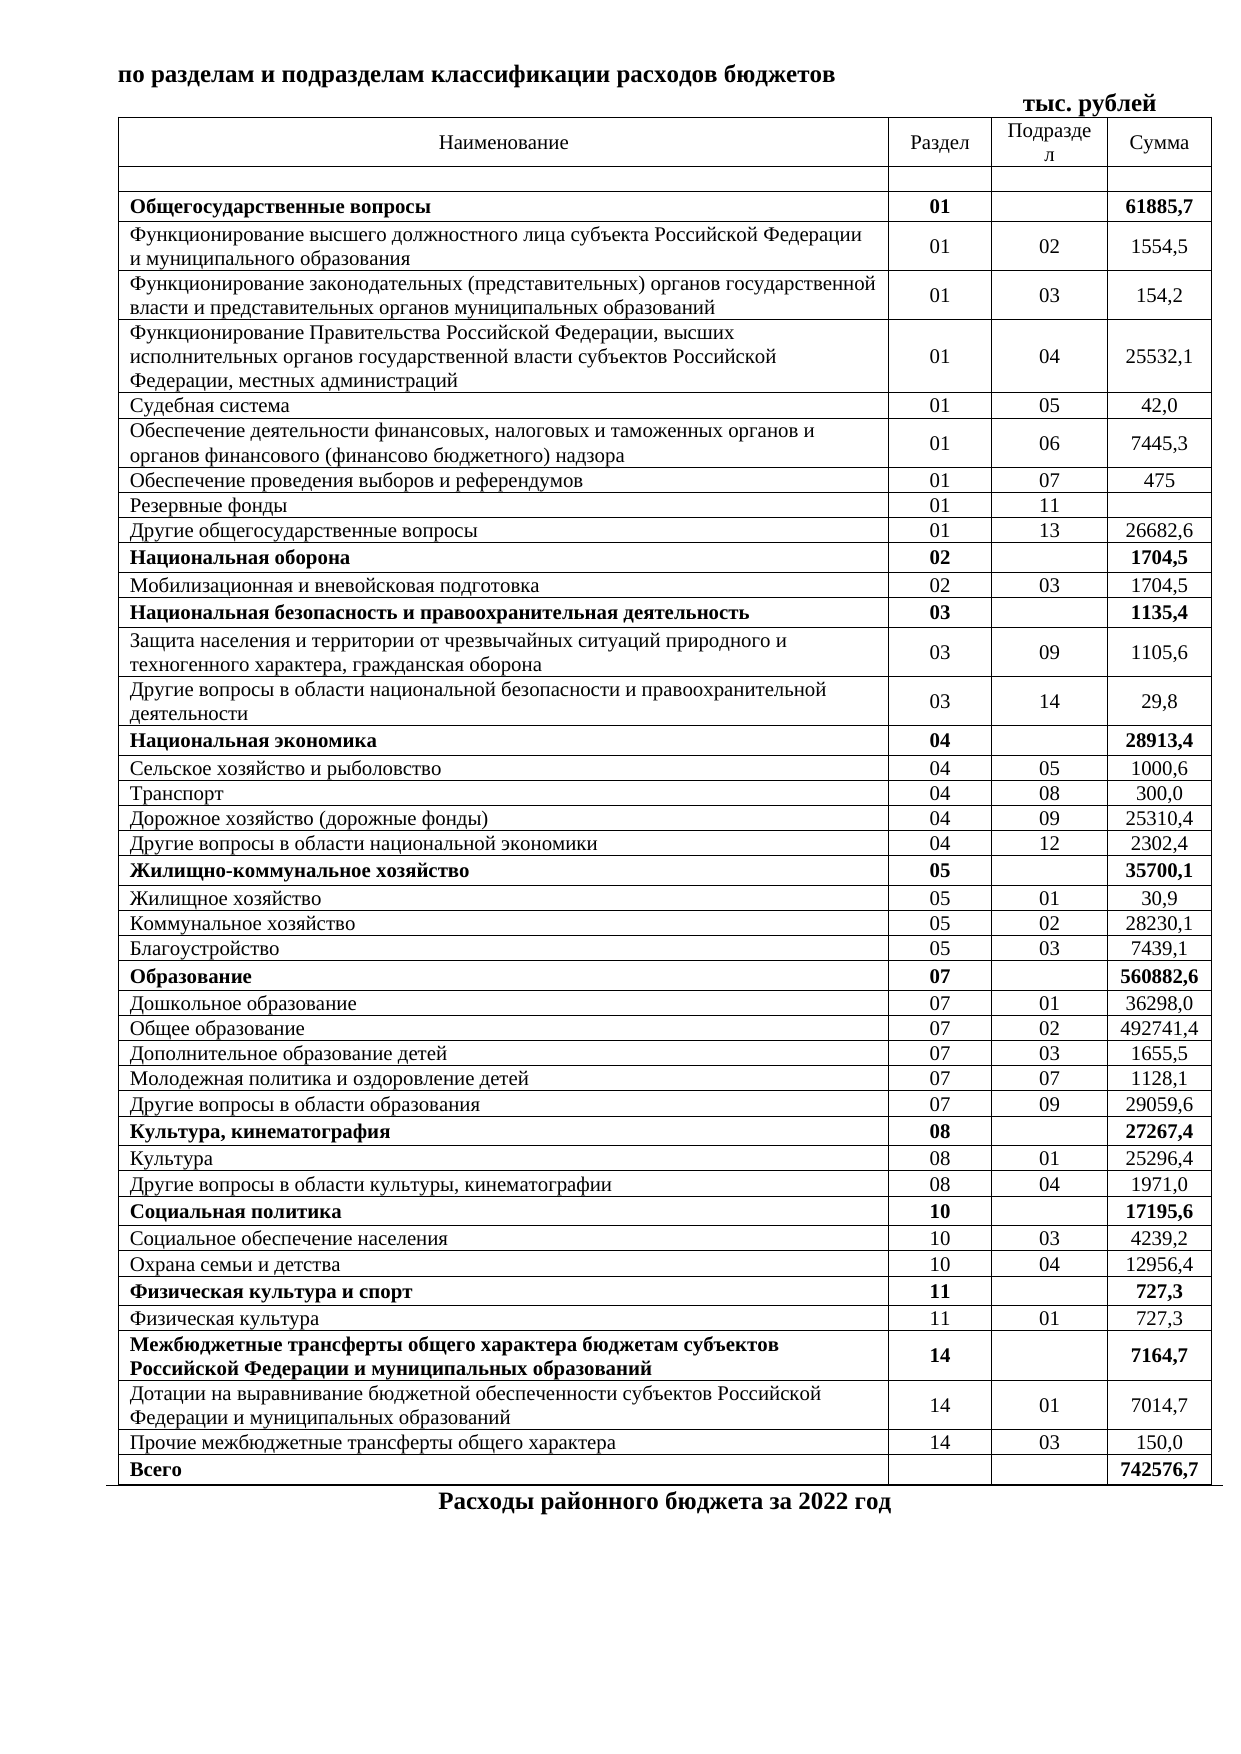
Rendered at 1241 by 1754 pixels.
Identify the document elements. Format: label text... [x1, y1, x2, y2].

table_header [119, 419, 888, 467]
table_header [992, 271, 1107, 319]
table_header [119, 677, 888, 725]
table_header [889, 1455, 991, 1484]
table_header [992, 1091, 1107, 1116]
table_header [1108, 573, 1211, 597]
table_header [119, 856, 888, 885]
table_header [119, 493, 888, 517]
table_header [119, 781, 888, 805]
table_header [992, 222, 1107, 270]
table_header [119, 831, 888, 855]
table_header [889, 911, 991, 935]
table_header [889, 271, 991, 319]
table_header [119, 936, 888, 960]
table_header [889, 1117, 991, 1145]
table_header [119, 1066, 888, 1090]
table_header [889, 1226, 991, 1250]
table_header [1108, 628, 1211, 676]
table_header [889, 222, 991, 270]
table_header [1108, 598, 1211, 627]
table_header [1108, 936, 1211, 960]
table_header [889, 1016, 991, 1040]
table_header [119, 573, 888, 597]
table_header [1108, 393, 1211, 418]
text Расходы районного бюджета за 2022 год [162, 1486, 1167, 1514]
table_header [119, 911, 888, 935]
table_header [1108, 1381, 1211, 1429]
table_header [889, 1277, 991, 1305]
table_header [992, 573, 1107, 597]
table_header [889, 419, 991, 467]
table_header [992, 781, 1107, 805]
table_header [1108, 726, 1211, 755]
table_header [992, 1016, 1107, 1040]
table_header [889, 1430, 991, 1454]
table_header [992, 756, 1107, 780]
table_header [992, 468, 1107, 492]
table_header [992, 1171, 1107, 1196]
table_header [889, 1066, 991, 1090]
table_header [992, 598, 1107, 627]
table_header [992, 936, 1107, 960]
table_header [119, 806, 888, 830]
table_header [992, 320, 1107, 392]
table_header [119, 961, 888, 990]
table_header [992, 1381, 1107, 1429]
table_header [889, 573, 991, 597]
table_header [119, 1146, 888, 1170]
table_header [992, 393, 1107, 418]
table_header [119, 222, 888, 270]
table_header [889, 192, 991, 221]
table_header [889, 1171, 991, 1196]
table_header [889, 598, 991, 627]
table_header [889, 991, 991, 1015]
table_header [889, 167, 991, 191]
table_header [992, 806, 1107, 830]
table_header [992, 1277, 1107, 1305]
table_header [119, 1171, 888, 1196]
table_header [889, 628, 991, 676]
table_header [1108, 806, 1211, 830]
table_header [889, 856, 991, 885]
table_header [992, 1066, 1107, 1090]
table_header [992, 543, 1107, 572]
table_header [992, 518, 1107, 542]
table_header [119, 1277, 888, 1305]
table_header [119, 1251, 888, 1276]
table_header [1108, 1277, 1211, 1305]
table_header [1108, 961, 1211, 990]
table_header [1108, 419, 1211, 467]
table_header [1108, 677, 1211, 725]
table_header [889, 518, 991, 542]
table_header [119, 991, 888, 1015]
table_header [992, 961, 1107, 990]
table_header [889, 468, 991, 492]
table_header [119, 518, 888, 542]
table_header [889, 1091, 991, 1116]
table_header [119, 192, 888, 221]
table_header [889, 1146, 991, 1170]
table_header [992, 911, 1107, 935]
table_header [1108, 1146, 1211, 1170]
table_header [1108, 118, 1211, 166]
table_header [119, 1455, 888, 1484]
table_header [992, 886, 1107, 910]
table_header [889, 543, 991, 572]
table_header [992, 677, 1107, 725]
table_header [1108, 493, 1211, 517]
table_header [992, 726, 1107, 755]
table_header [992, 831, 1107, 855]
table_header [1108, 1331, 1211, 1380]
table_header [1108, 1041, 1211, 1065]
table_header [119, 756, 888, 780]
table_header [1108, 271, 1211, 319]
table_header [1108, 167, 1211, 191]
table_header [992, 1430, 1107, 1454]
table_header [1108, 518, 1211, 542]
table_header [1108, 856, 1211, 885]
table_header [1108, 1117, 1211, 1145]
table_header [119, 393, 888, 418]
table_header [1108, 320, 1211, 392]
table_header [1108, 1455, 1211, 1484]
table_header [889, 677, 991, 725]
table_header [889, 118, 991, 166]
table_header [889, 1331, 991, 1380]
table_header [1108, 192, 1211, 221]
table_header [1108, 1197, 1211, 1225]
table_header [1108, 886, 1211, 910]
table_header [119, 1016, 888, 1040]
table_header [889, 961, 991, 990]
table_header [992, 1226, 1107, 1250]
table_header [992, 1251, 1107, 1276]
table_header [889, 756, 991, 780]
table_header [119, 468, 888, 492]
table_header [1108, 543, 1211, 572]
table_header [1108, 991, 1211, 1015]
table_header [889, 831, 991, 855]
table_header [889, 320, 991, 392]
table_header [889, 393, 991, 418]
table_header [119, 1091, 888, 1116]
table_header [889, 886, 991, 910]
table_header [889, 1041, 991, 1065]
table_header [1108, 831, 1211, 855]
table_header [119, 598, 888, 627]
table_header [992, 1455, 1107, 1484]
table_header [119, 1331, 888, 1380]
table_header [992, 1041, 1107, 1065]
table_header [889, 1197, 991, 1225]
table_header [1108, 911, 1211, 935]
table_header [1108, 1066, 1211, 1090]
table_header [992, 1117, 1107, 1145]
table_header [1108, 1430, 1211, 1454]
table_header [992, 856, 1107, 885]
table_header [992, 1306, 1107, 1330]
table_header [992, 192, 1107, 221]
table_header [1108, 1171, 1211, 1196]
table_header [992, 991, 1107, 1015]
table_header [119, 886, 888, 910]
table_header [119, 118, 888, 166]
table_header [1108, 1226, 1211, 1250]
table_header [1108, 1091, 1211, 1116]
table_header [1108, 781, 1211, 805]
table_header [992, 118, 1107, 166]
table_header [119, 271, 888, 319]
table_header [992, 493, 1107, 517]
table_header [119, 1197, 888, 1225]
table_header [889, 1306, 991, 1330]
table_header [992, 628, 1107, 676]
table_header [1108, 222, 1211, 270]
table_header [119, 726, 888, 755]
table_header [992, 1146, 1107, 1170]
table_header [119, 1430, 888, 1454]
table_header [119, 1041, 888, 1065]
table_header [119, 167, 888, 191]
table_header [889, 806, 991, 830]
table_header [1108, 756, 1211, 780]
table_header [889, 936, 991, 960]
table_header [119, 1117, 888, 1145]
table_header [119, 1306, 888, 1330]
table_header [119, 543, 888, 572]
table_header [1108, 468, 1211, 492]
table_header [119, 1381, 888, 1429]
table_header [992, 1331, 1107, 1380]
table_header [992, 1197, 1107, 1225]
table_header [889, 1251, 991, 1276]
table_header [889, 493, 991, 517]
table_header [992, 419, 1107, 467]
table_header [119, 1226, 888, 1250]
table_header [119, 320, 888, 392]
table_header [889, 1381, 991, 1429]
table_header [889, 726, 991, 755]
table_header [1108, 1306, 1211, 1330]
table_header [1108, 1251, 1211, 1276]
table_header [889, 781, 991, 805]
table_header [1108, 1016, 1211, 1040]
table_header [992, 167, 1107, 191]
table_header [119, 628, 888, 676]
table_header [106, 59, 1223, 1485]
